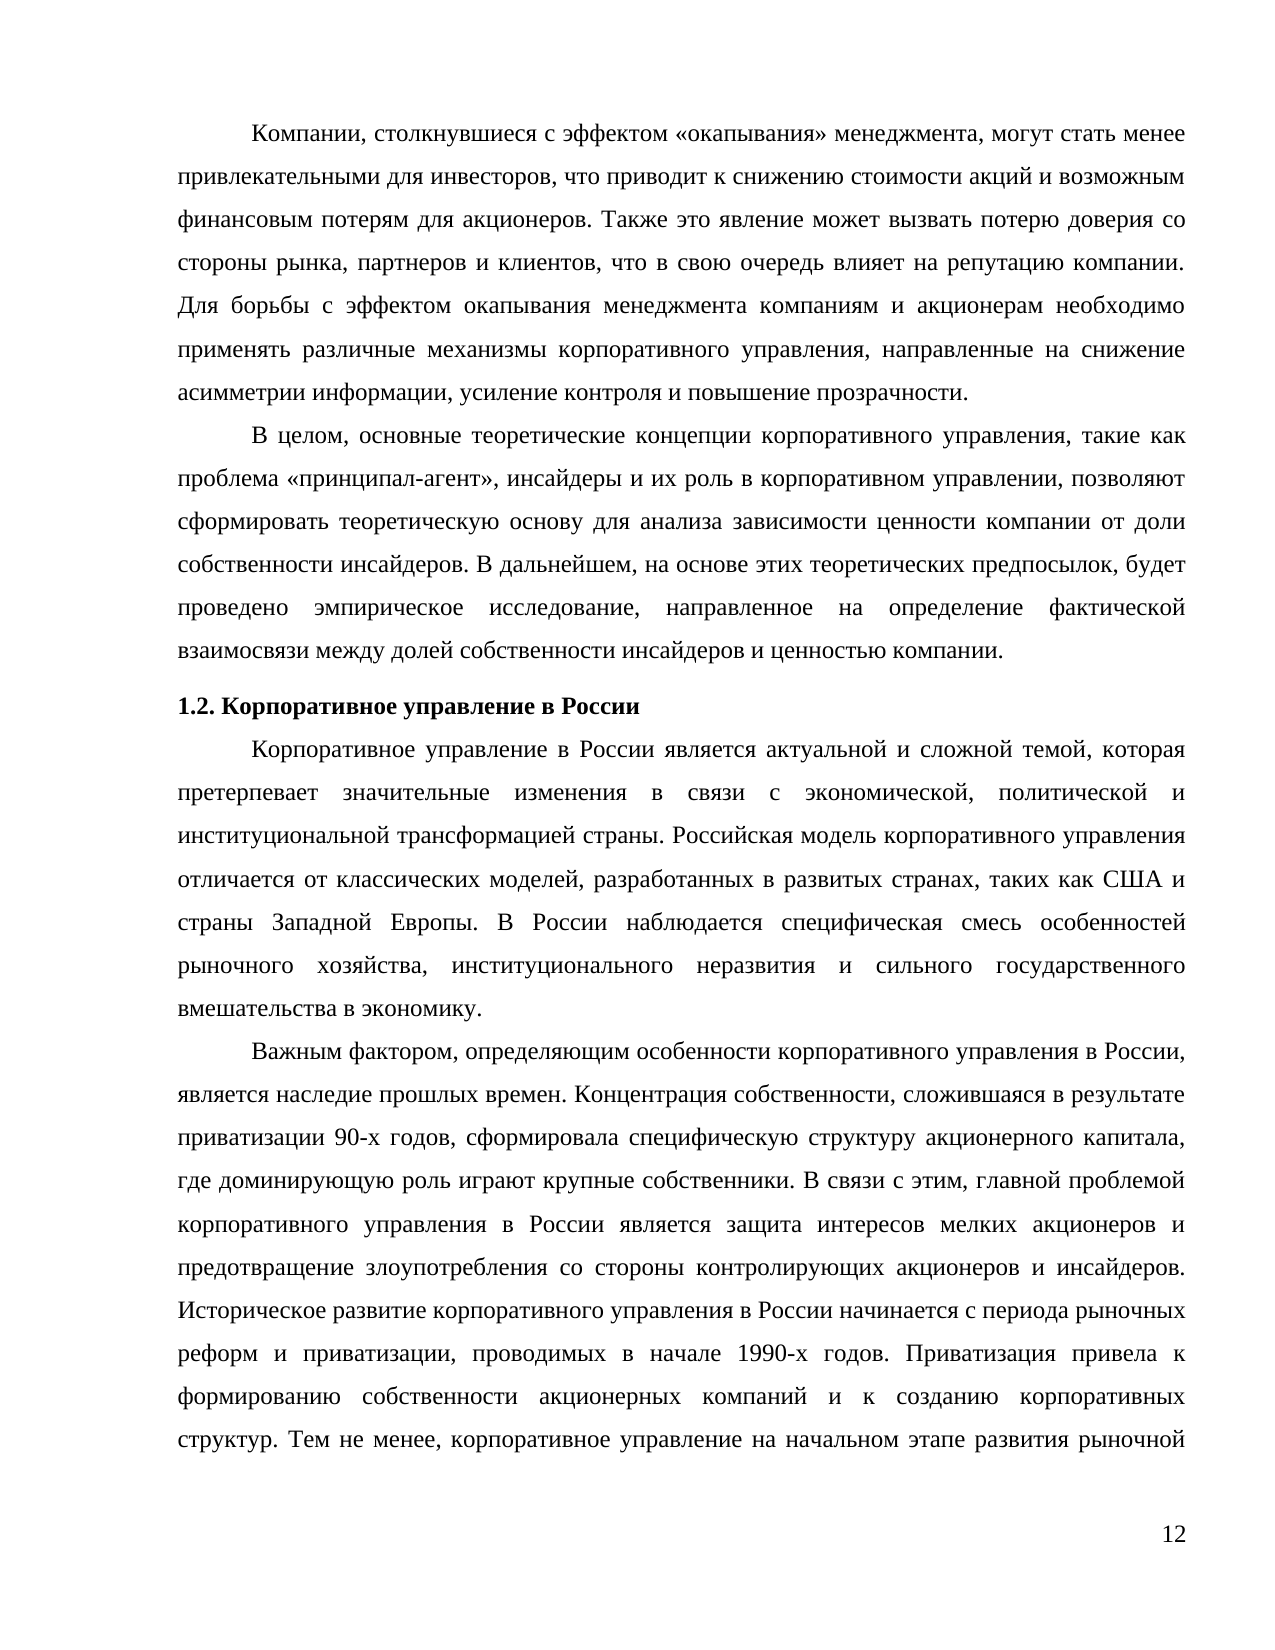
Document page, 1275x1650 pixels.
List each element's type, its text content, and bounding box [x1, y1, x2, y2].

text Корпоративное управление в России является актуальной и сложной темой, которая претерпевает значительные изменения в связи с экономической, политической и институциональной трансформацией страны. Российская модель корпоративного управления отличается от классических моделей, разработанных в развитых странах, таких как США и страны Западной Европы. В России наблюдается специфическая смесь особенностей рыночного хозяйства, институционального неразвития и сильного государственного вмешательства в экономику. [177, 734, 1186, 1022]
text В целом, основные теоретические концепции корпоративного управления, такие как проблема «принципал-агент», инсайдеры и их роль в корпоративном управлении, позволяют сформировать теоретическую основу для анализа зависимости ценности компании от доли собственности инсайдеров. В дальнейшем, на основе этих теоретических предпосылок, будет проведено эмпирическое исследование, направленное на определение фактической взаимосвязи между долей собственности инсайдеров и ценностью компании. [177, 420, 1186, 664]
text Компании, столкнувшиеся с эффектом «окапывания» менеджмента, могут стать менее привлекательными для инвесторов, что приводит к снижению стоимости акций и возможным финансовым потерям для акционеров. Также это явление может вызвать потерю доверия со стороны рынка, партнеров и клиентов, что в свою очередь влияет на репутацию компании. Для борьбы с эффектом окапывания менеджмента компаниям и акционерам необходимо применять различные механизмы корпоративного управления, направленные на снижение асимметрии информации, усиление контроля и повышение прозрачности. [177, 118, 1186, 406]
list Корпоративное управление в России [177, 691, 1186, 720]
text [177, 1036, 1186, 1453]
